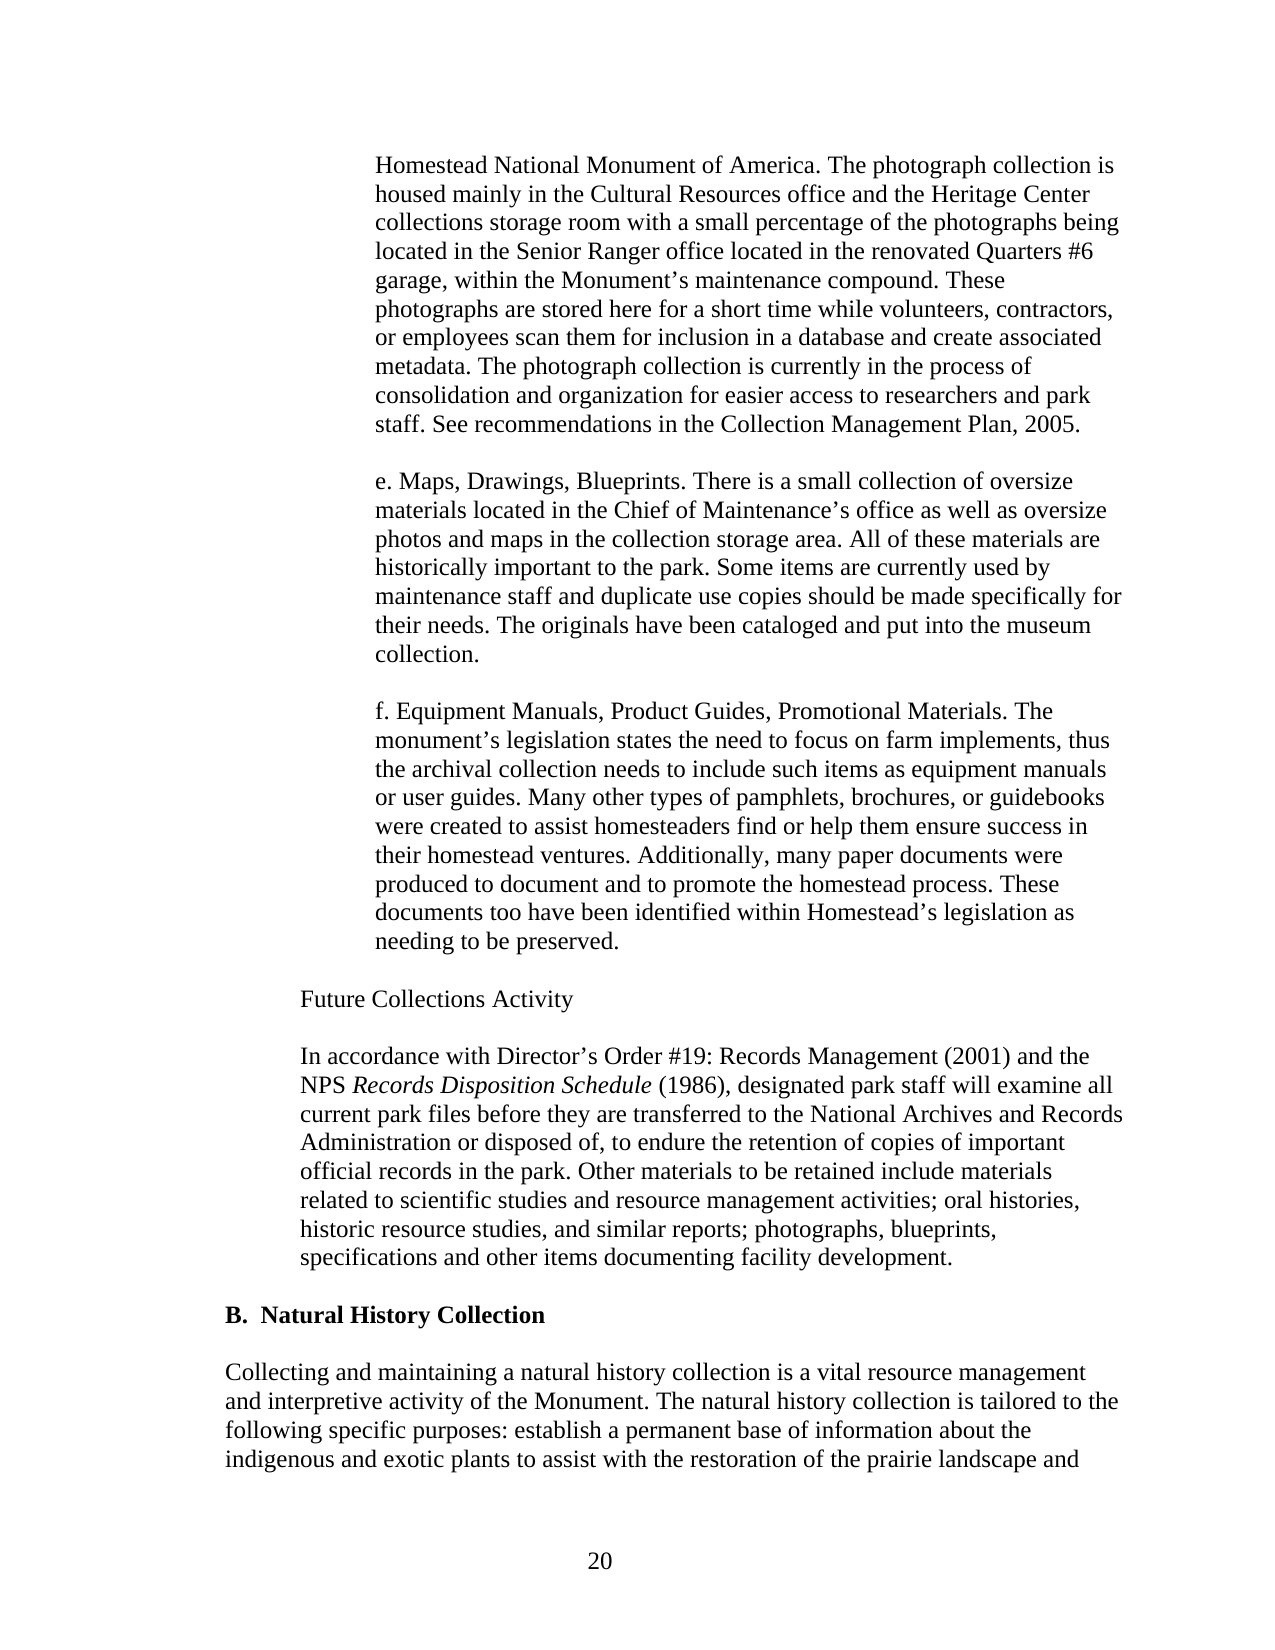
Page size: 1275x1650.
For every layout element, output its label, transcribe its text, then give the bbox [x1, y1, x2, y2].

text In accordance with Director’s Order #19: Records Management (2001) and the NPS Records Disposition Schedule (1986), designated park staff will examine all current park files before they are transferred to the National Archives and Records Administration or disposed of, to endure the retention of copies of important official records in the park. Other materials to be retained include materials related to scientific studies and resource management activities; oral histories, historic resource studies, and similar reports; photographs, blueprints, specifications and other items documenting facility development. [300, 1041, 1125, 1271]
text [375, 150, 1125, 437]
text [225, 1357, 1125, 1472]
text Future Collections Activity [225, 984, 1125, 1012]
text B. Natural History Collection [150, 1300, 1125, 1329]
text e. Maps, Drawings, Blueprints. There is a small collection of oversize materials located in the Chief of Maintenance’s office as well as oversize photos and maps in the collection storage area. All of these materials are historically important to the park. Some items are currently used by maintenance staff and duplicate use copies should be made specifically for their needs. The originals have been cataloged and put into the museum collection. [375, 466, 1125, 667]
text f. Equipment Manuals, Product Guides, Promotional Materials. The monument’s legislation states the need to focus on farm implements, thus the archival collection needs to include such items as equipment manuals or user guides. Many other types of pamphlets, brochures, or guidebooks were created to assist homesteaders find or help them ensure success in their homestead ventures. Additionally, many paper documents were produced to document and to promote the homestead process. These documents too have been identified within Homestead’s legislation as needing to be preserved. [375, 696, 1125, 955]
